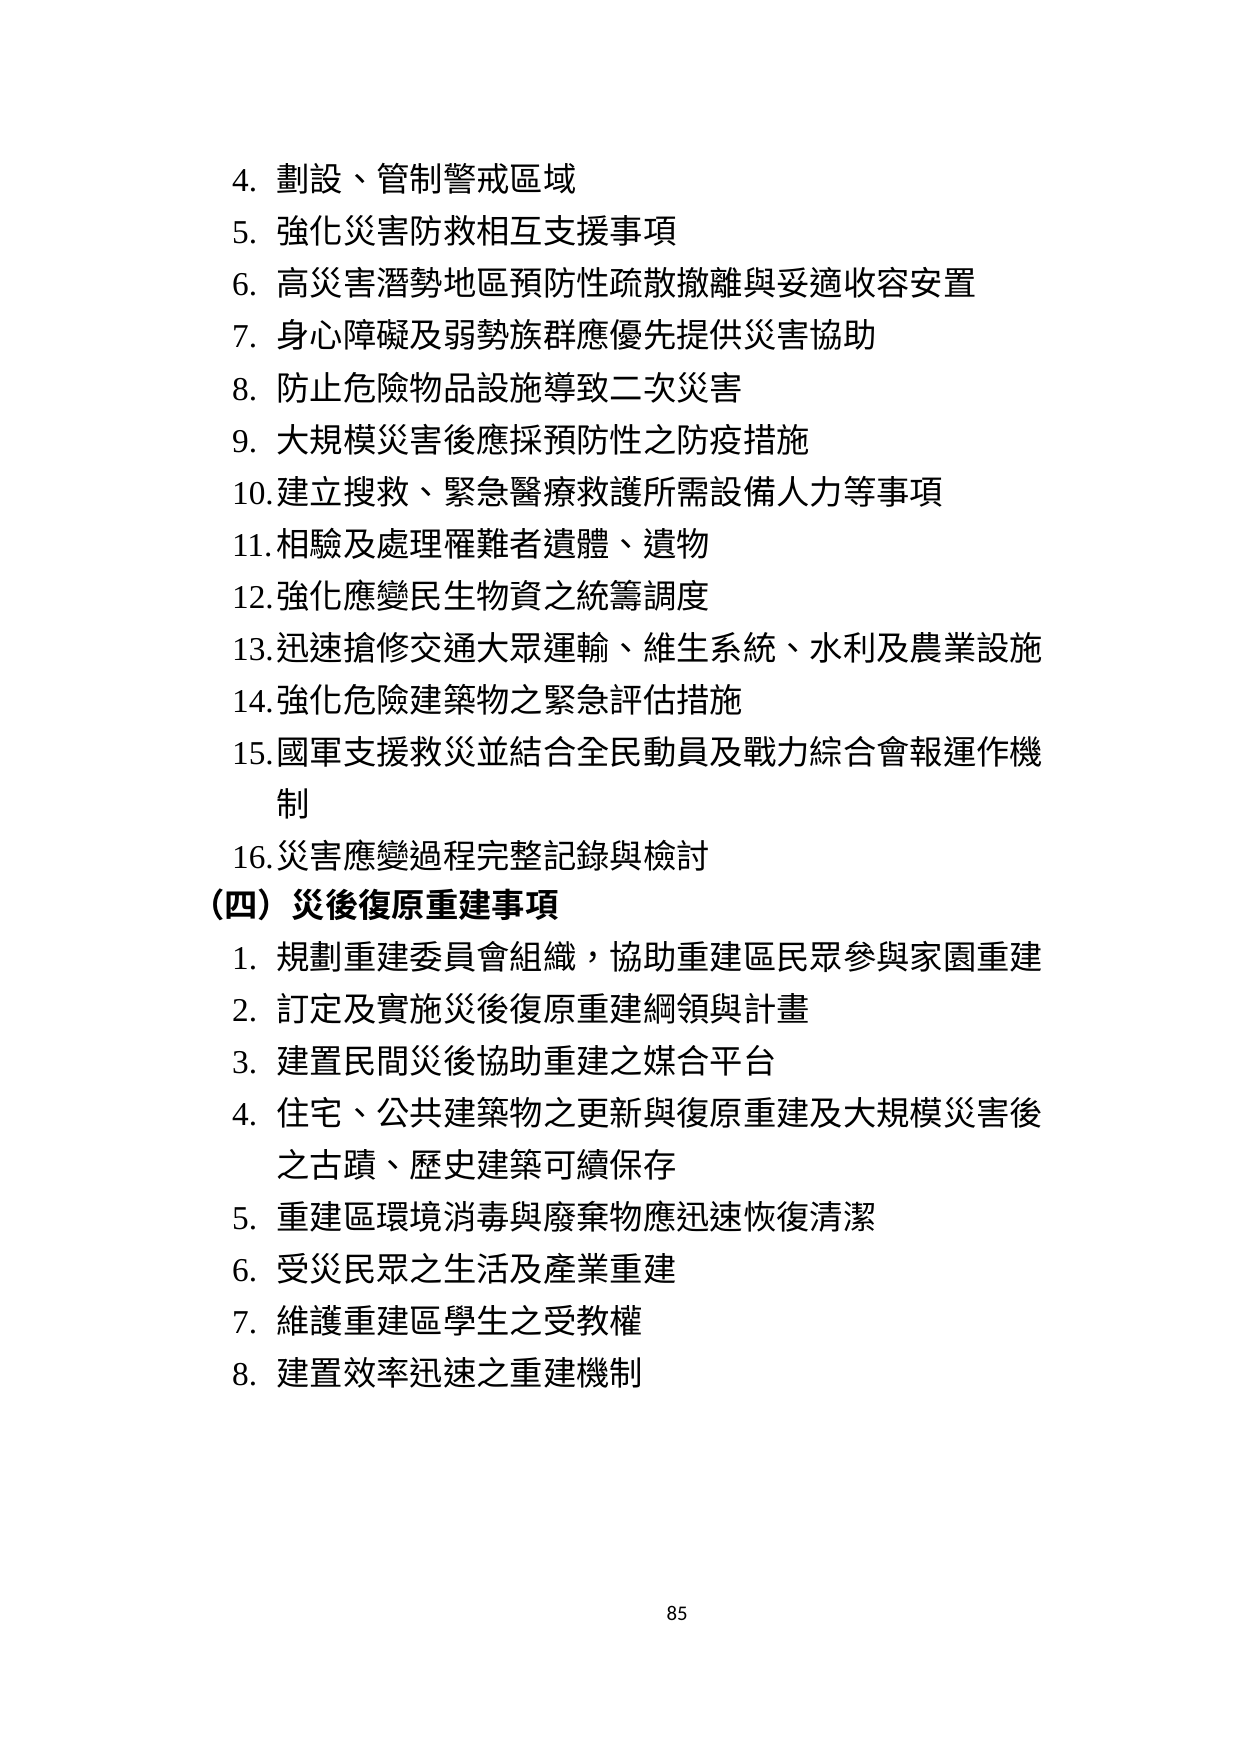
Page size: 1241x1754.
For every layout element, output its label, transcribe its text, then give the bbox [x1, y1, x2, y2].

list 重建區環境消毒與廢棄物應迅速恢復清潔 [232, 1188, 1044, 1240]
list 住宅、公共建築物之更新與復原重建及大規模災害後之古蹟、歷史建築可續保存 [232, 1084, 1044, 1188]
list 國軍支援救災並結合全民動員及戰力綜合會報運作機制 [232, 723, 1044, 827]
list 防止危險物品設施導致二次災害 [232, 358, 1044, 410]
list 迅速搶修交通大眾運輸、維生系統、水利及農業設施 [232, 619, 1044, 671]
list 劃設、管制警戒區域 [232, 150, 1044, 202]
list 強化應變民生物資之統籌調度 [232, 567, 1044, 619]
list 強化災害防救相互支援事項 [232, 202, 1044, 254]
list 相驗及處理罹難者遺體、遺物 [232, 514, 1044, 567]
list 強化危險建築物之緊急評估措施 [232, 671, 1044, 723]
list 規劃重建委員會組織，協助重建區民眾參與家園重建 [232, 927, 1044, 979]
list 災後復原重建事項 [238, 879, 1167, 927]
list 建置民間災後協助重建之媒合平台 [232, 1032, 1044, 1084]
list 訂定及實施災後復原重建綱領與計畫 [232, 979, 1044, 1032]
list 受災民眾之生活及產業重建 [232, 1240, 1044, 1292]
list 建立搜救、緊急醫療救護所需設備人力等事項 [232, 462, 1044, 514]
list 高災害潛勢地區預防性疏散撤離與妥適收容安置 [232, 254, 1044, 306]
list 身心障礙及弱勢族群應優先提供災害協助 [232, 306, 1044, 358]
list 建置效率迅速之重建機制 [232, 1344, 1044, 1396]
list 災害應變過程完整記錄與檢討 [232, 827, 1044, 879]
list 大規模災害後應採預防性之防疫措施 [232, 410, 1044, 462]
list 維護重建區學生之受教權 [232, 1292, 1044, 1344]
